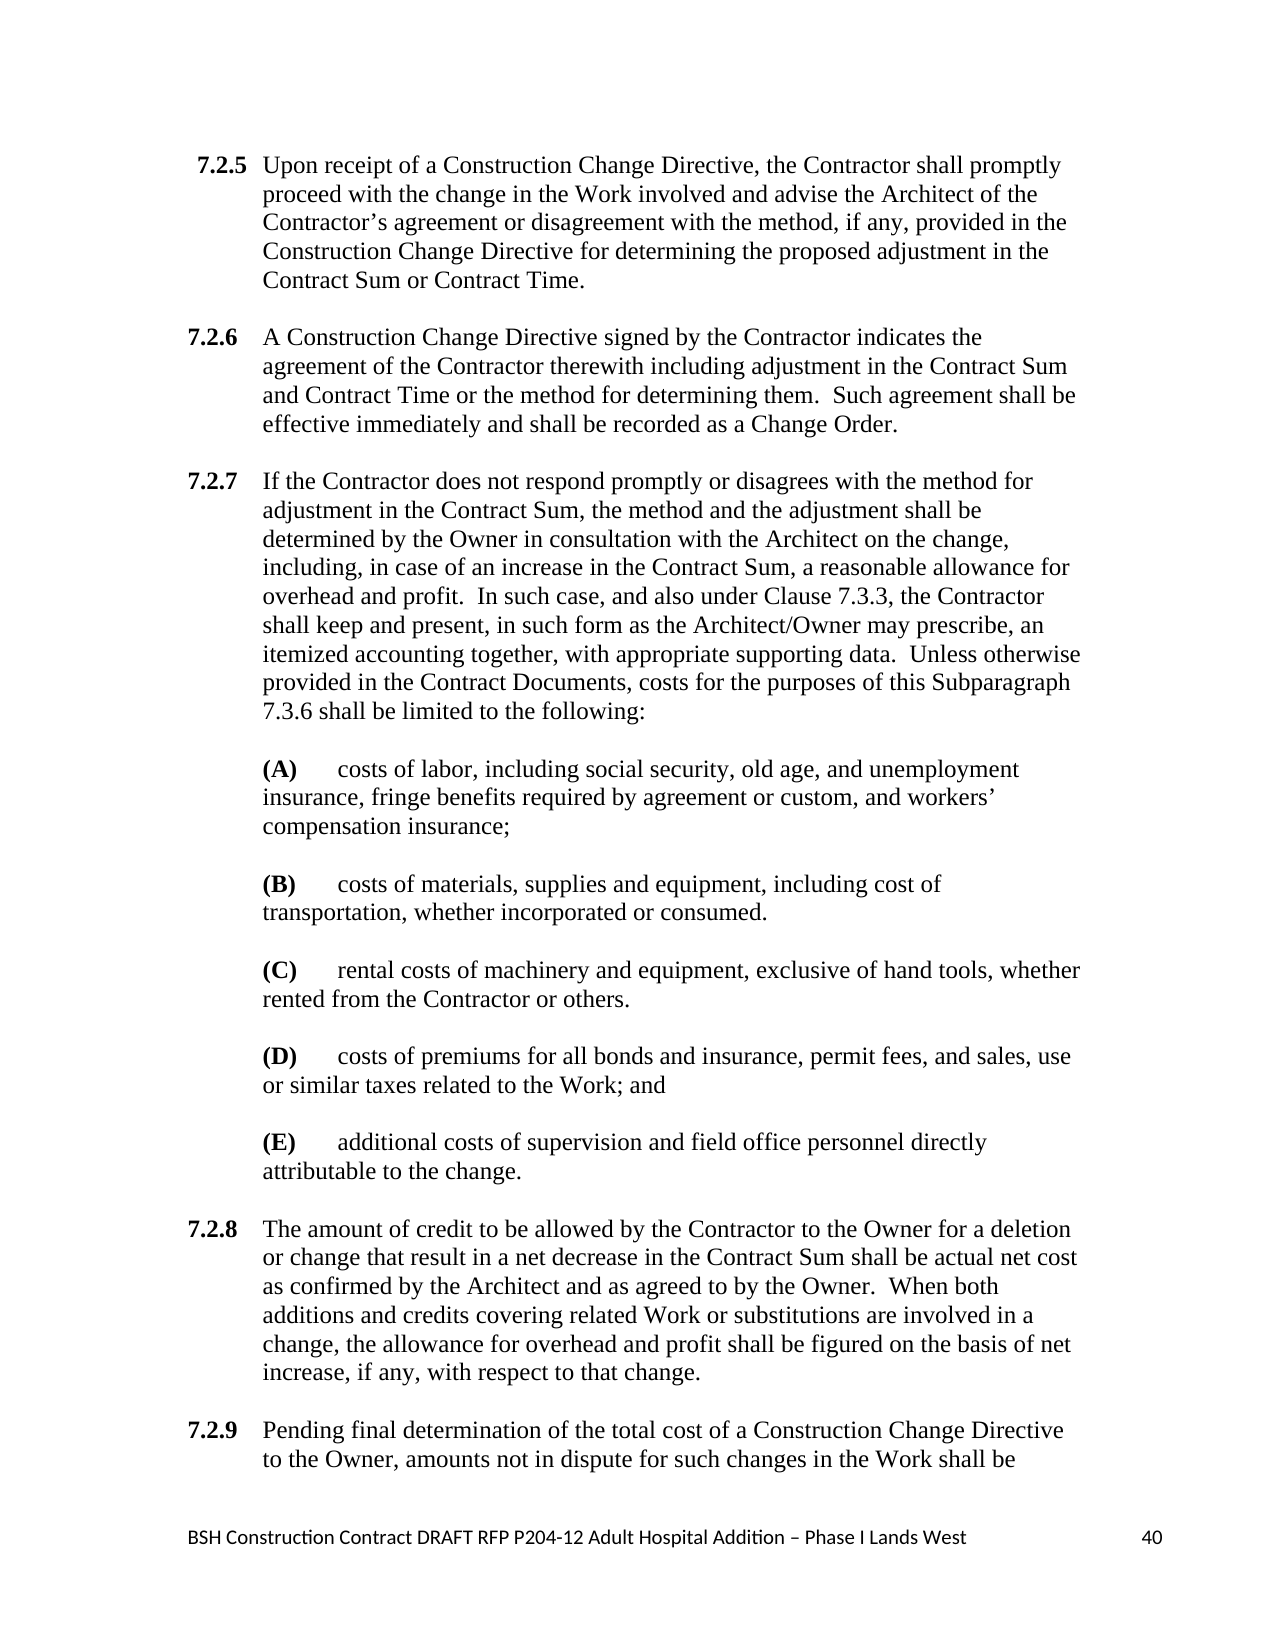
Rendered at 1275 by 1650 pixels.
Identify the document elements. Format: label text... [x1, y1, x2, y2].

list costs of materials, supplies and equipment, including cost of transportation, whether incorporated or consumed. [262, 869, 1087, 926]
list rental costs of machinery and equipment, exclusive of hand tools, whether rented from the Contractor or others. [262, 955, 1087, 1012]
list If the Contractor does not respond promptly or disagrees with the method for adjustment in the Contract Sum, the method and the adjustment shall be determined by the Owner in consultation with the Architect on the change, including, in case of an increase in the Contract Sum, a reasonable allowance for overhead and profit. In such case, and also under Clause 7.3.3, the Contractor shall keep and present, in such form as the Architect/Owner may prescribe, an itemized accounting together, with appropriate supporting data. Unless otherwise provided in the Contract Documents, costs for the purposes of this Subparagraph 7.3.6 shall be limited to the following: [187, 466, 1087, 725]
text (E) additional costs of supervision and field office personnel directly attributable to the change. [262, 1127, 1087, 1185]
list A Construction Change Directive signed by the Contractor indicates the agreement of the Contractor therewith including adjustment in the Contract Sum and Contract Time or the method for determining them. Such agreement shall be effective immediately and shall be recorded as a Change Order. [187, 322, 1087, 437]
list costs of premiums for all bonds and insurance, permit fees, and sales, use or similar taxes related to the Work; and [262, 1041, 1087, 1099]
list Upon receipt of a Construction Change Directive, the Contractor shall promptly proceed with the change in the Work involved and advise the Architect of the Contractor’s agreement or disagreement with the method, if any, provided in the Construction Change Directive for determining the proposed adjustment in the Contract Sum or Contract Time. [197, 150, 1087, 294]
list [187, 1415, 1087, 1472]
list costs of labor, including social security, old age, and unemployment insurance, fringe benefits required by agreement or custom, and workers’ compensation insurance; [262, 754, 1087, 840]
list The amount of credit to be allowed by the Contractor to the Owner for a deletion or change that result in a net decrease in the Contract Sum shall be actual net cost as confirmed by the Architect and as agreed to by the Owner. When both additions and credits covering related Work or substitutions are involved in a change, the allowance for overhead and profit shall be figured on the basis of net increase, if any, with respect to that change. [187, 1214, 1087, 1386]
